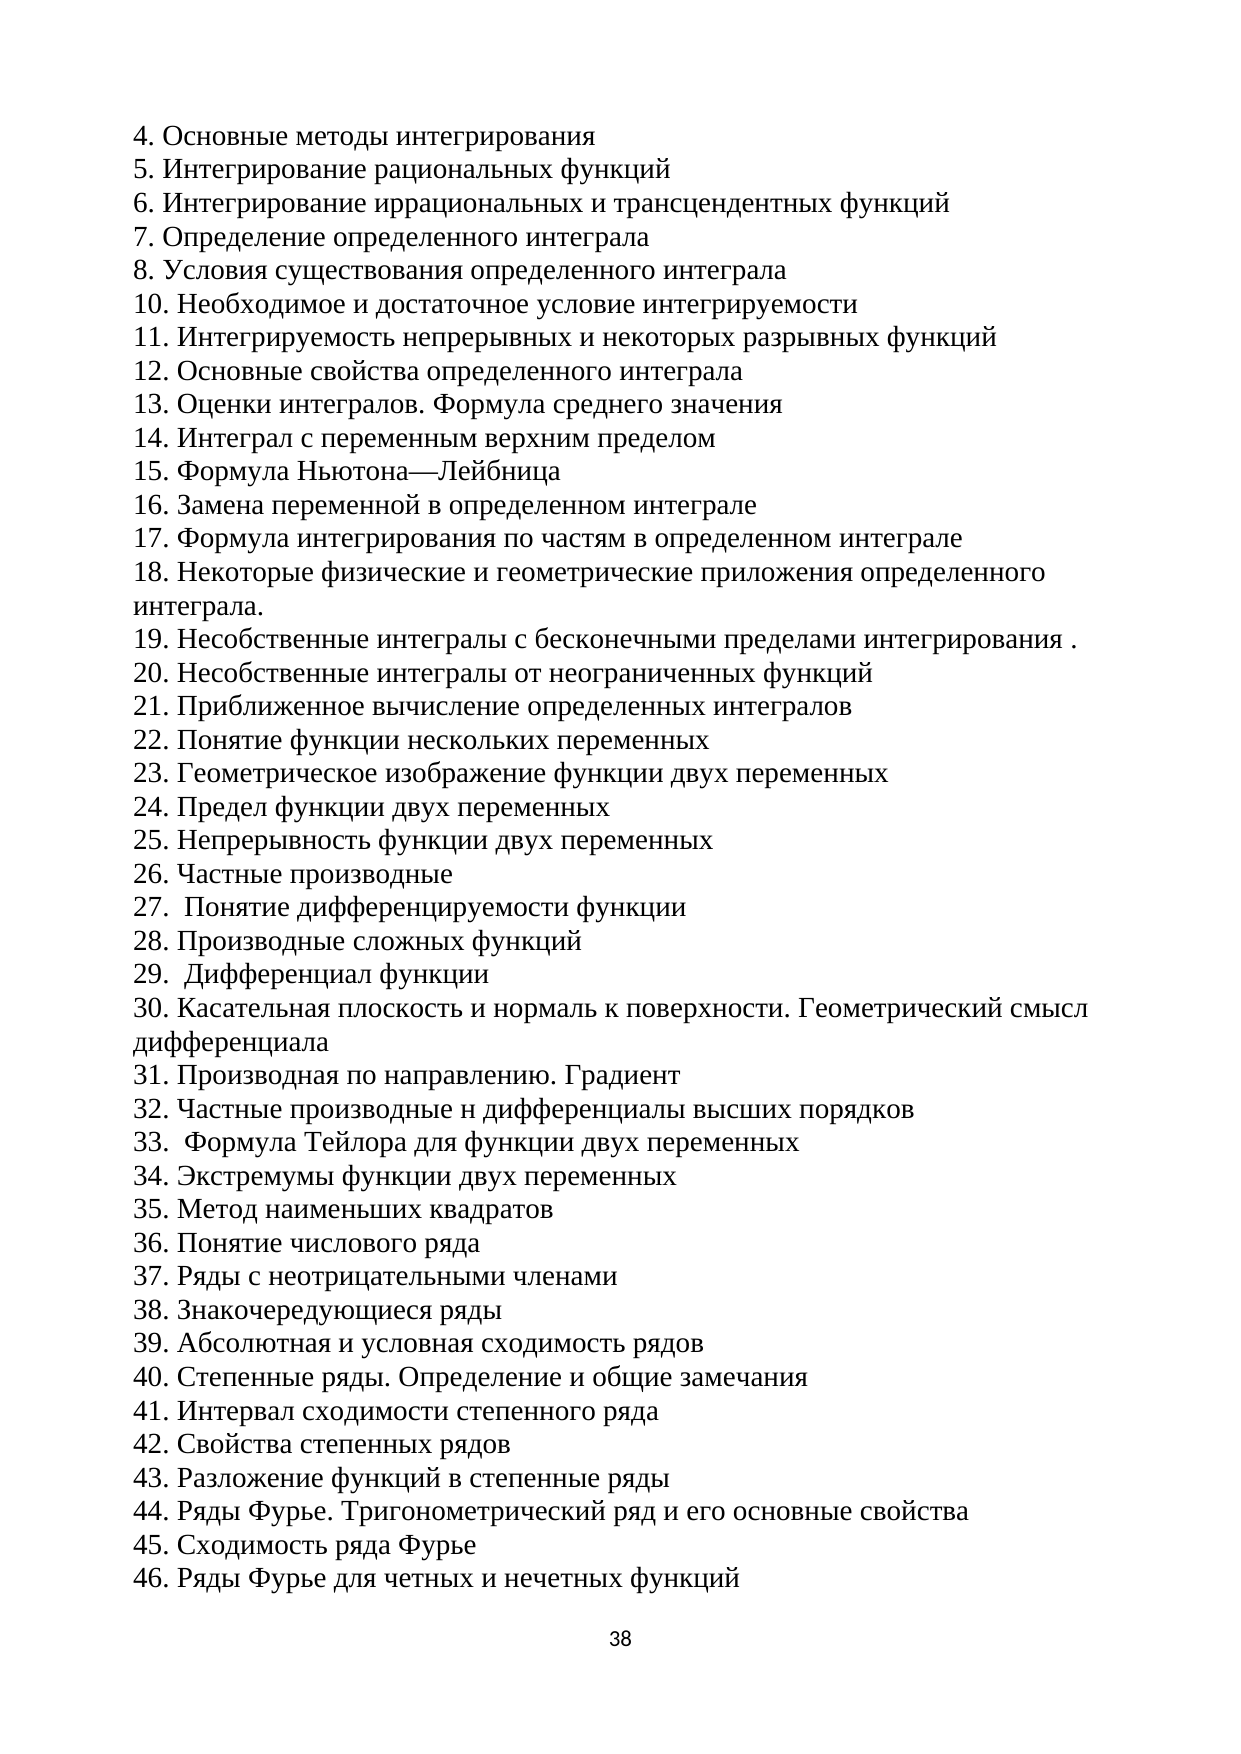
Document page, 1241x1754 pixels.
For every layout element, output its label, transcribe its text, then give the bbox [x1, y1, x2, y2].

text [133, 118, 1103, 319]
text 45. Сходимость ряда Фурье [133, 1527, 1103, 1560]
text 11. Интегрируемость непрерывных и некоторых разрывных функций 12. Основные свойства определенного интеграла 13. Оценки интегралов. Формула среднего значения 14. Интеграл с переменным верхним пределом [133, 319, 1103, 453]
text 42. Свойства степенных рядов [133, 1426, 1103, 1460]
text 22. Понятие функции нескольких переменных 23. Геометрическое изображение функции двух переменных 24. Предел функции двух переменных 25. Непрерывность функции двух переменных 26. Частные производные 27. Понятие дифференцируемости функции 28. Производные сложных функций 29. Дифференциал функции 30. Касательная плоскость и нормаль к поверхности. Геометрический смысл дифференциала 31. Производная по направлению. Градиент 32. Частные производные н дифференциалы высших порядков [133, 722, 1103, 1124]
text 21. Приближенное вычисление определенных интегралов [133, 688, 1103, 722]
text 46. Ряды Фурье для четных и нечетных функций [133, 1560, 1103, 1594]
text 20. Несобственные интегралы от неограниченных функций [133, 655, 1103, 688]
text 33. Формула Тейлора для функции двух переменных 34. Экстремумы функции двух переменных 35. Метод наименьших квадратов 36. Понятие числового ряда 37. Ряды с неотрицательными членами 38. Знакочередующиеся ряды 39. Абсолютная и условная сходимость рядов 40. Степенные ряды. Определение и общие замечания [133, 1124, 1103, 1393]
text 41. Интервал сходимости степенного ряда [133, 1393, 1103, 1426]
text 43. Разложение функций в степенные ряды 44. Ряды Фурье. Тригонометрический ряд и его основные свойства [133, 1460, 1103, 1527]
text 15. Формула Ньютона—Лейбница 16. Замена переменной в определенном интеграле 17. Формула интегрирования по частям в определенном интеграле 18. Некоторые физические и геометрические приложения определенного интеграла. 19. Несобственные интегралы с бесконечными пределами интегрирования . [133, 453, 1103, 655]
